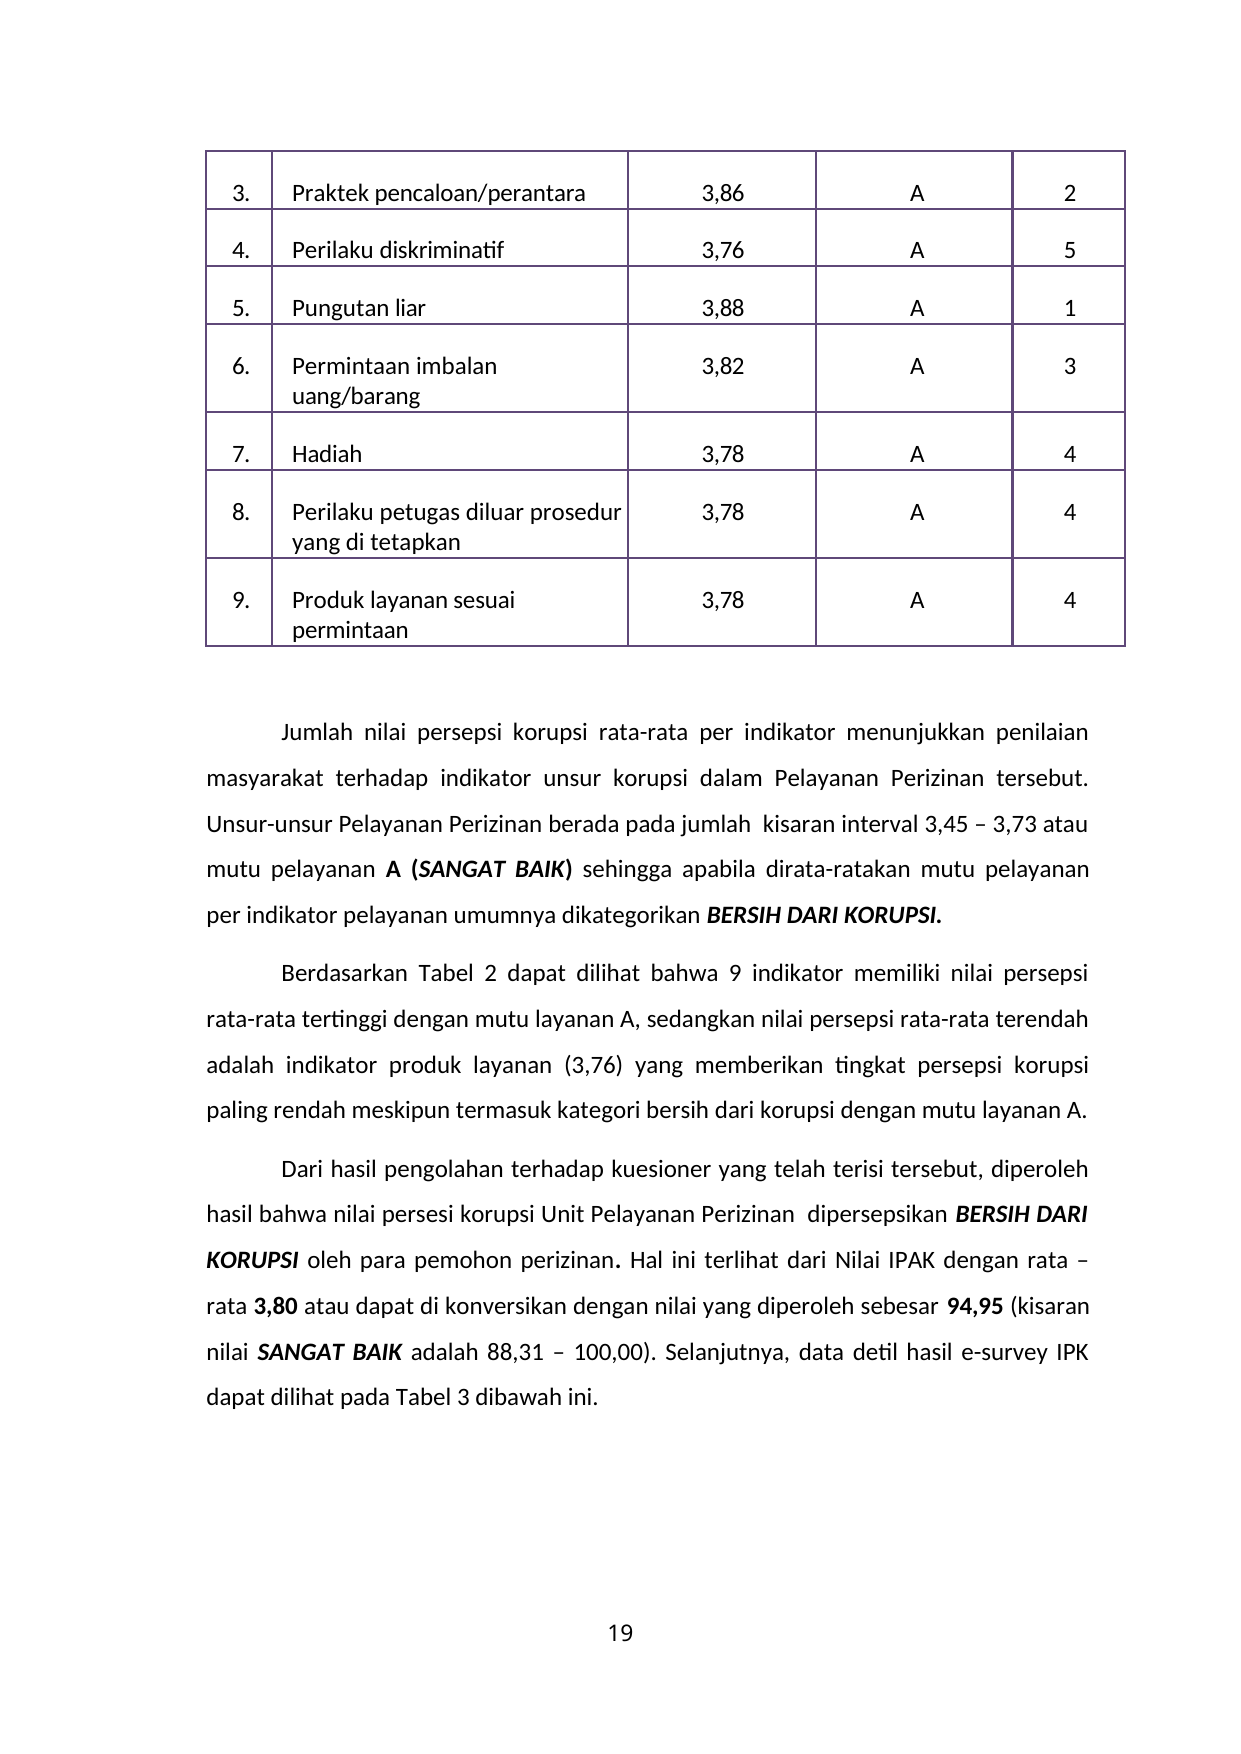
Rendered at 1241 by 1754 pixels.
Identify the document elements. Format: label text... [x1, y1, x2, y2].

table_cell 7. [207, 413, 271, 468]
table_cell Hadiah [273, 413, 627, 468]
table_cell A [817, 267, 1011, 323]
table_cell Praktek pencaloan/perantara [273, 152, 627, 208]
table_cell 3,78 [629, 413, 815, 468]
table_cell 3,82 [629, 325, 815, 411]
table_cell A [817, 325, 1011, 411]
table_cell 2 [1014, 152, 1124, 208]
table_cell A [817, 471, 1011, 557]
table_cell A [817, 559, 1011, 645]
table_cell Perilaku diskriminatif [273, 210, 627, 265]
table_cell 3,76 [629, 210, 815, 265]
table_cell A [817, 152, 1011, 208]
table_cell Produk layanan sesuai permintaan [273, 559, 627, 645]
text Berdasarkan Tabel 2 dapat dilihat bahwa 9 indikator memiliki nilai persepsi rata-rata tertinggi dengan mutu layanan A, sedangkan nilai persepsi rata-rata terendah adalah indikator produk layanan (3,76) yang memberikan tingkat persepsi korupsi paling rendah meskipun termasuk kategori bersih dari korupsi dengan mutu layanan A. [206, 957, 1090, 1125]
table_cell 4. [207, 210, 271, 265]
table_cell Perilaku petugas diluar prosedur yang di tetapkan [273, 471, 627, 557]
text Jumlah nilai persepsi korupsi rata-rata per indikator menunjukkan penilaian masyarakat terhadap indikator unsur korupsi dalam Pelayanan Perizinan tersebut. Unsur-unsur Pelayanan Perizinan berada pada jumlah kisaran interval 3,45 – 3,73 atau mutu pelayanan A (SANGAT BAIK) sehingga apabila dirata-ratakan mutu pelayanan per indikator pelayanan umumnya dikategorikan BERSIH DARI KORUPSI. [206, 716, 1090, 930]
table_cell 5. [207, 267, 271, 323]
table_cell Permintaan imbalan uang/barang [273, 325, 627, 411]
table_cell 9. [207, 559, 271, 645]
table_cell 3 [1014, 325, 1124, 411]
table_cell 3,88 [629, 267, 815, 323]
table_cell 4 [1014, 471, 1124, 557]
table_cell 3,86 [629, 152, 815, 208]
text Dari hasil pengolahan terhadap kuesioner yang telah terisi tersebut, diperoleh hasil bahwa nilai persesi korupsi Unit Pelayanan Perizinan dipersepsikan BERSIH DARI KORUPSI oleh para pemohon perizinan. Hal ini terlihat dari Nilai IPAK dengan rata – rata 3,80 atau dapat di konversikan dengan nilai yang diperoleh sebesar 94,95 (kisaran nilai SANGAT BAIK adalah 88,31 – 100,00). Selanjutnya, data detil hasil e-survey IPK dapat dilihat pada Tabel 3 dibawah ini. [206, 1153, 1090, 1412]
table_cell 3,78 [629, 471, 815, 557]
table_cell 4 [1014, 413, 1124, 468]
table_cell Pungutan liar [273, 267, 627, 323]
table_cell 8. [207, 471, 271, 557]
table_cell 3. [207, 152, 271, 208]
table_cell 6. [207, 325, 271, 411]
table_cell 1 [1014, 267, 1124, 323]
table_cell 4 [1014, 559, 1124, 645]
table_cell 5 [1014, 210, 1124, 265]
table_cell A [817, 210, 1011, 265]
table_cell A [817, 413, 1011, 468]
table_cell 3,78 [629, 559, 815, 645]
